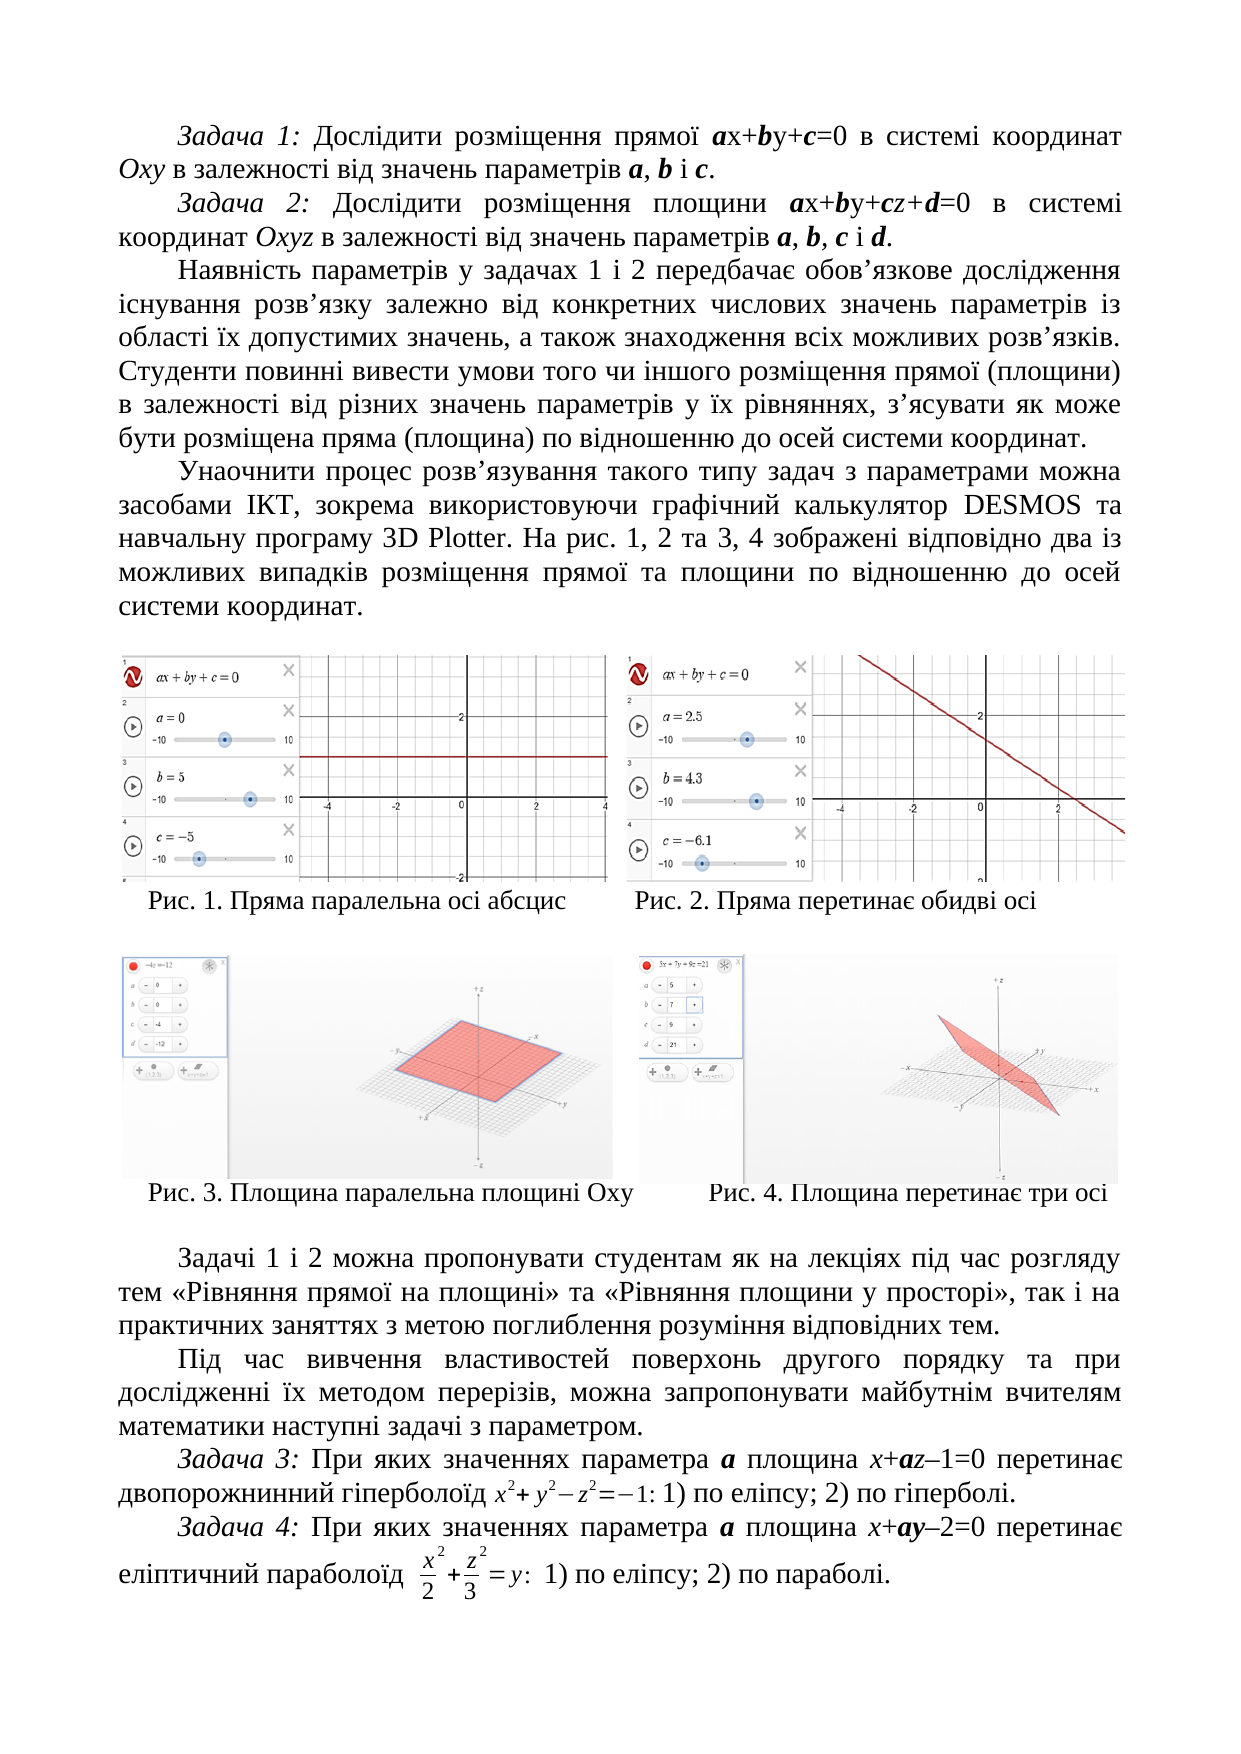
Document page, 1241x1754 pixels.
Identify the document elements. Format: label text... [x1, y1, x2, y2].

text Задача 2: Дослідити розміщення площини ax+by+cz+d=0 в системі координат Oxyz в залежності від значень параметрів а, b, с і d. [118, 185, 1122, 252]
text Задача 4: При яких значеннях параметра a площина x+ay–2=0 перетинає еліптичний параболоїд : 1) по еліпсу; 2) по параболі. [118, 1509, 1122, 1605]
text Рис. 3. Площина паралельна площині Оху Рис. 4. Площина перетинає три осі [118, 1176, 1122, 1207]
text Під час вивчення властивостей поверхонь другого порядку та при дослідженні їх методом перерізів, можна запропонувати майбутнім вчителям математики наступні задачі з параметром. [118, 1341, 1122, 1442]
text Унаочнити процес розв’язування такого типу задач з параметрами можна засобами ІКТ, зокрема використовуючи графічний калькулятор DESMOS та навчальну програму 3D Plotter. На рис. 1, 2 та 3, 4 зображені відповідно два із можливих випадків розміщення прямої та площини по відношенню до осей системи координат. [118, 453, 1122, 621]
text Задача 3: При яких значеннях параметра a площина x+az–1=0 перетинає двопорожнинний гіперболоїд : 1) по еліпсу; 2) по гіперболі. [118, 1442, 1122, 1509]
picture [626, 655, 1125, 882]
text Задачі 1 і 2 можна пропонувати студентам як на лекціях під час розгляду тем «Рівняння прямої на площині» та «Рівняння площини у просторі», так і на практичних заняттях з метою поглиблення розуміння відповідних тем. [118, 1240, 1122, 1341]
text Задача 1: Дослідити розміщення прямої ax+by+c=0 в системі координат Oxy в залежності від значень параметрів а, b і с. [118, 118, 1122, 185]
picture [639, 954, 1118, 1184]
text Наявність параметрів у задачах 1 і 2 передбачає обов’язкове дослідження існування розв’язку залежно від конкретних числових значень параметрів із області їх допустимих значень, а також знаходження всіх можливих розв’язків. Студенти повинні вивести умови того чи іншого розміщення прямої (площини) в залежності від різних значень параметрів у їх рівняннях, з’ясувати як може бути розміщена пряма (площина) по відношенню до осей системи координат. [118, 252, 1122, 453]
picture [121, 655, 608, 882]
text Рис. 1. Пряма паралельна осі абсцис Рис. 2. Пряма перетинає обидві осі [118, 884, 1122, 915]
picture [121, 955, 613, 1179]
